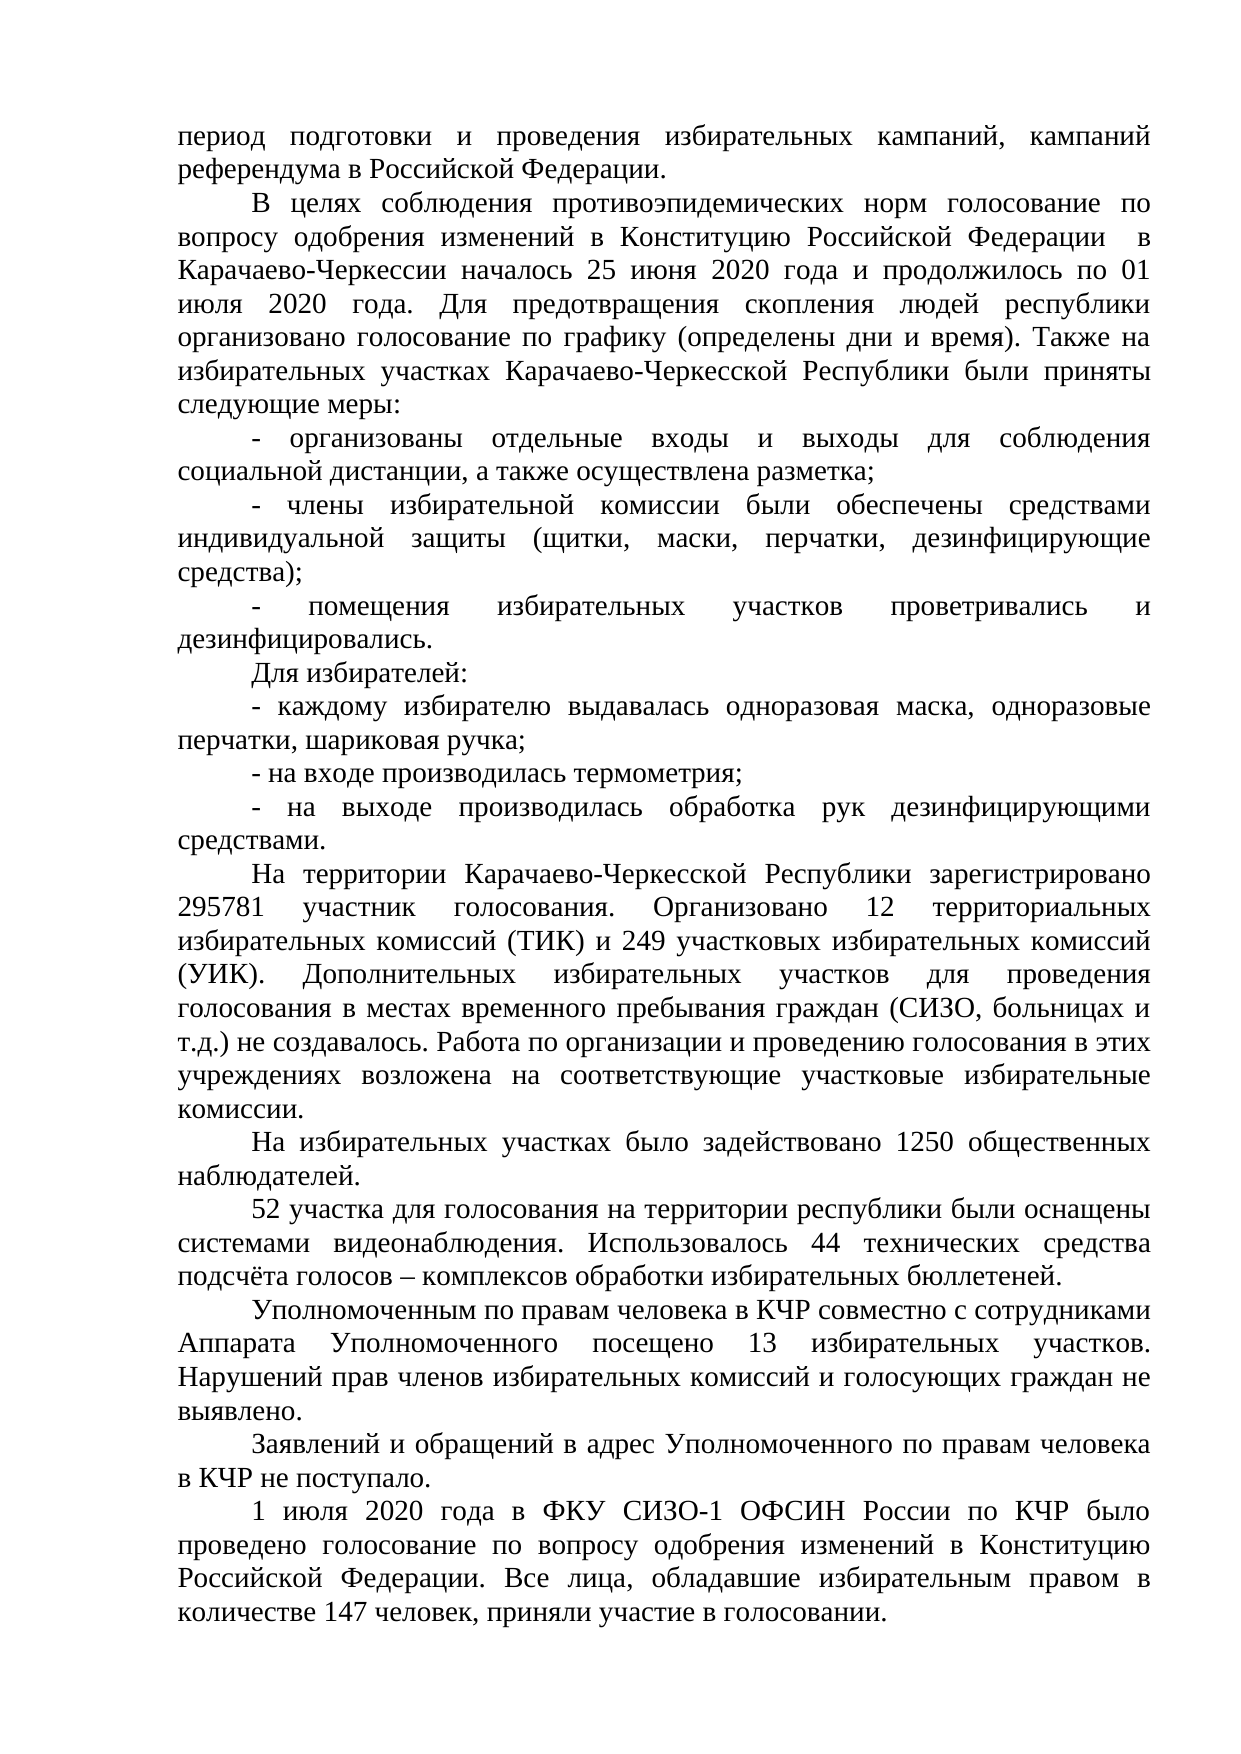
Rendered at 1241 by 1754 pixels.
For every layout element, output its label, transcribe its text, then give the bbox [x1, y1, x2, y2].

text - на входе производилась термометрия; [177, 755, 1152, 789]
text Уполномоченным по правам человека в КЧР совместно с сотрудниками Аппарата Уполномоченного посещено 13 избирательных участков. Нарушений прав членов избирательных комиссий и голосующих граждан не выявлено. [177, 1292, 1152, 1426]
text - на выходе производилась обработка рук дезинфицирующими средствами. [177, 789, 1152, 856]
text - помещения избирательных участков проветривались и дезинфицировались. [177, 588, 1152, 655]
text В целях соблюдения противоэпидемических норм голосование по вопросу одобрения изменений в Конституцию Российской Федерации в Карачаево-Черкессии началось 25 июня 2020 года и продолжилось по 01 июля 2020 года. Для предотвращения скопления людей республики организовано голосование по графику (определены дни и время). Также на избирательных участках Карачаево-Черкесской Республики были приняты следующие меры: [177, 185, 1152, 420]
text 1 июля 2020 года в ФКУ СИЗО-1 ОФСИН России по КЧР было проведено голосование по вопросу одобрения изменений в Конституцию Российской Федерации. Все лица, обладавшие избирательным правом в количестве 147 человек, приняли участие в голосовании. [177, 1493, 1152, 1627]
text 52 участка для голосования на территории республики были оснащены системами видеонаблюдения. Использовалось 44 технических средства подсчёта голосов – комплексов обработки избирательных бюллетеней. [177, 1191, 1152, 1292]
text Заявлений и обращений в адрес Уполномоченного по правам человека в КЧР не поступало. [177, 1426, 1152, 1493]
text Для избирателей: [177, 655, 1152, 688]
text - члены избирательной комиссии были обеспечены средствами индивидуальной защиты (щитки, маски, перчатки, дезинфицирующие средства); [177, 487, 1152, 588]
text На территории Карачаево-Черкесской Республики зарегистрировано 295781 участник голосования. Организовано 12 территориальных избирательных комиссий (ТИК) и 249 участковых избирательных комиссий (УИК). Дополнительных избирательных участков для проведения голосования в местах временного пребывания граждан (СИЗО, больницах и т.д.) не создавалось. Работа по организации и проведению голосования в этих учреждениях возложена на соответствующие участковые избирательные комиссии. [177, 856, 1152, 1124]
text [177, 118, 1152, 185]
text - каждому избирателю выдавалась одноразовая маска, одноразовые перчатки, шариковая ручка; [177, 688, 1152, 755]
text На избирательных участках было задействовано 1250 общественных наблюдателей. [177, 1124, 1152, 1191]
text - организованы отдельные входы и выходы для соблюдения социальной дистанции, а также осуществлена разметка; [177, 420, 1152, 487]
